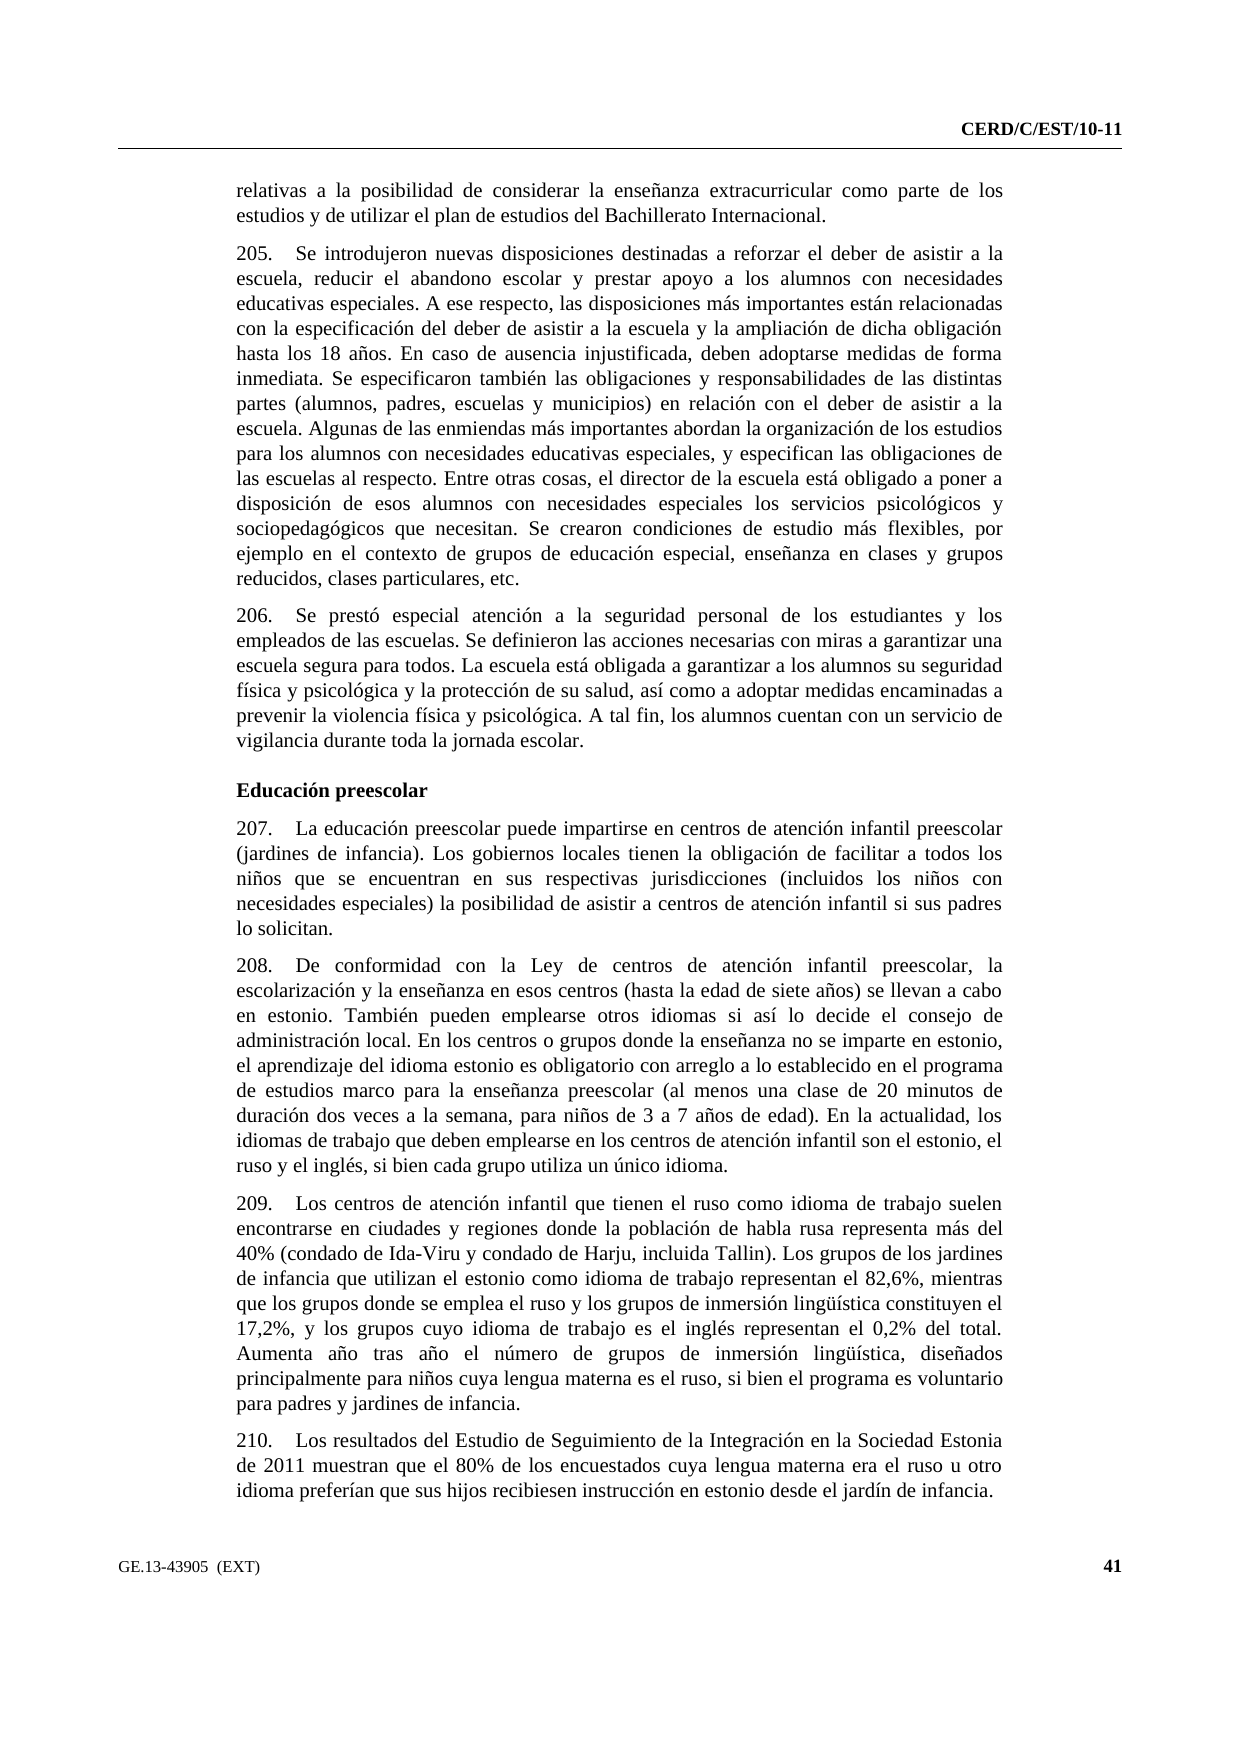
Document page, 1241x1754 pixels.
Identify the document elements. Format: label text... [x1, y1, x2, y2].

text 209. Los centros de atención infantil que tienen el ruso como idioma de trabajo suelen encontrarse en ciudades y regiones donde la población de habla rusa representa más del 40% (condado de Ida-Viru y condado de Harju, incluida Tallin). Los grupos de los jardines de infancia que utilizan el estonio como idioma de trabajo representan el 82,6%, mientras que los grupos donde se emplea el ruso y los grupos de inmersión lingüística constituyen el 17,2%, y los grupos cuyo idioma de trabajo es el inglés representan el 0,2% del total. Aumenta año tras año el número de grupos de inmersión lingüística, diseñados principalmente para niños cuya lengua materna es el ruso, si bien el programa es voluntario para padres y jardines de infancia. [236, 1190, 1004, 1415]
text 210. Los resultados del Estudio de Seguimiento de en de 2011 muestran que el 80% de los encuestados cuya lengua materna era el ruso u otro idioma preferían que sus hijos recibiesen instrucción en estonio desde el jardín de infancia. [236, 1427, 1004, 1502]
text 206. Se prestó especial atención a la seguridad personal de los estudiantes y los empleados de las escuelas. Se definieron las acciones necesarias con miras a garantizar una escuela segura para todos. La escuela está obligada a garantizar a los alumnos su seguridad física y psicológica y la protección de su salud, así como a adoptar medidas encaminadas a prevenir la violencia física y psicológica. A tal fin, los alumnos cuentan con un servicio de vigilancia durante toda la jornada escolar. [236, 602, 1004, 752]
text 207. La educación preescolar puede impartirse en centros de atención infantil preescolar (jardines de infancia). Los gobiernos locales tienen la obligación de facilitar a todos los niños que se encuentran en sus respectivas jurisdicciones (incluidos los niños con necesidades especiales) la posibilidad de asistir a centros de atención infantil si sus padres lo solicitan. [236, 815, 1004, 940]
text 208. De conformidad con de centros de atención infantil preescolar, la escolarización y la enseñanza en esos centros (hasta la edad de siete años) se llevan a cabo en estonio. También pueden emplearse otros idiomas si así lo decide el consejo de administración local. En los centros o grupos donde la enseñanza no se imparte en estonio, el aprendizaje del idioma estonio es obligatorio con arreglo a lo establecido en el programa de estudios marco para la enseñanza preescolar (al menos una clase de 20 minutos de duración dos veces a la semana, para niños de 7 años de edad). En la actualidad, los idiomas de trabajo que deben emplearse en los centros de atención infantil son el estonio, el ruso y el inglés, si bien cada grupo utiliza un único idioma. [236, 952, 1004, 1177]
text Educación preescolar [118, 777, 1004, 802]
text 205. Se introdujeron nuevas disposiciones destinadas a reforzar el deber de asistir a la escuela, reducir el abandono escolar y prestar apoyo a los alumnos con necesidades educativas especiales. A ese respecto, las disposiciones más importantes están relacionadas con la especificación del deber de asistir a la escuela y la ampliación de dicha obligación hasta los 18 años. En caso de ausencia injustificada, deben adoptarse medidas de forma inmediata. Se especificaron también las obligaciones y responsabilidades de las distintas partes (alumnos, padres, escuelas y municipios) en relación con el deber de asistir a la escuela. Algunas de las enmiendas más importantes abordan la organización de los estudios para los alumnos con necesidades educativas especiales, y especifican las obligaciones de las escuelas al respecto. Entre otras cosas, el director de la escuela está obligado a poner a disposición de esos alumnos con necesidades especiales los servicios psicológicos y sociopedagógicos que necesitan. Se crearon condiciones de estudio más flexibles, por ejemplo en el contexto de grupos de educación especial, enseñanza en clases y grupos reducidos, clases particulares, etc. [236, 240, 1004, 590]
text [236, 177, 1004, 227]
